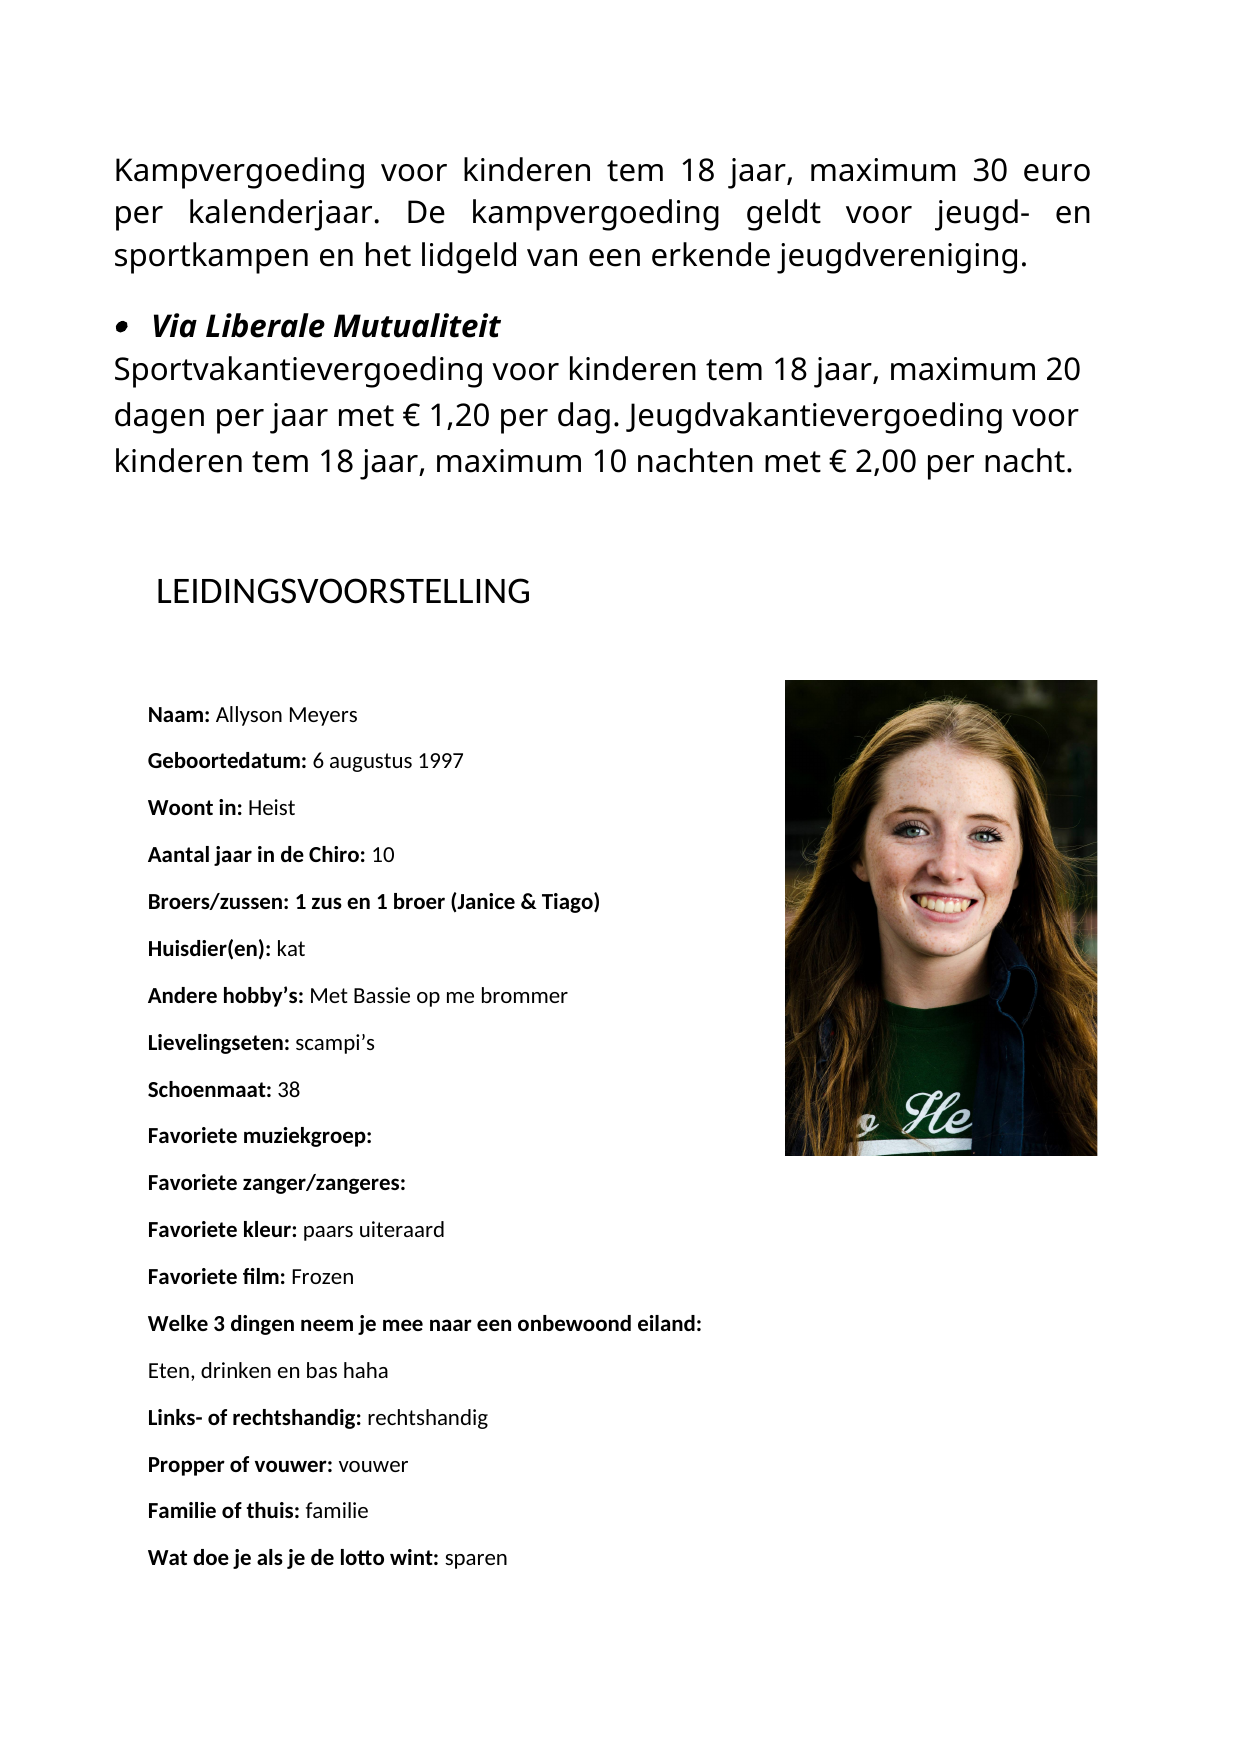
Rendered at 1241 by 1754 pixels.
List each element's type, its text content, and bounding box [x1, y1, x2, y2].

list Via Liberale Mutualiteit [113, 304, 1093, 347]
text Favoriete kleur: paars uiteraard [148, 1215, 1093, 1243]
text Lievelingseten: scampi’s [148, 1028, 785, 1056]
text Kampvergoeding voor kinderen tem 18 jaar, maximum 30 euro per kalenderjaar. De kampvergoeding geldt voor jeugd- en sportkampen en het lidgeld van een erkende jeugdvereniging. [113, 148, 1093, 275]
picture [785, 680, 1098, 1155]
text Woont in: Heist [148, 793, 785, 821]
text Aantal jaar in de Chiro: 10 [148, 840, 785, 868]
text Wat doe je als je de lotto wint: sparen [148, 1543, 1093, 1571]
text Naam: Allyson Meyers [148, 700, 785, 728]
text LEIDINGSVOORSTELLING [148, 567, 1093, 613]
text Propper of vouwer: vouwer [148, 1450, 1093, 1478]
text Familie of thuis: familie [148, 1497, 1093, 1524]
text Welke 3 dingen neem je mee naar een onbewoond eiland: [148, 1309, 1093, 1337]
text Eten, drinken en bas haha [148, 1356, 1093, 1384]
text Links- of rechtshandig: rechtshandig [148, 1403, 1093, 1431]
text Schoenmaat: 38 [148, 1075, 785, 1103]
text Favoriete muziekgroep: [148, 1122, 785, 1149]
text Favoriete film: Frozen [148, 1262, 1093, 1290]
text Geboortedatum: 6 augustus 1997 [148, 747, 785, 774]
text Huisdier(en): kat [148, 934, 785, 962]
text Favoriete zanger/zangeres: [148, 1168, 1093, 1196]
text Andere hobby’s: Met Bassie op me brommer [148, 981, 785, 1009]
text Sportvakantievergoeding voor kinderen tem 18 jaar, maximum 20 dagen per jaar met € 1,20 per dag. Jeugdvakantievergoeding voor kinderen tem 18 jaar, maximum 10 nachten met € 2,00 per nacht. [113, 347, 1093, 481]
text Broers/zussen: 1 zus en 1 broer (Janice & Tiago) [148, 887, 785, 915]
